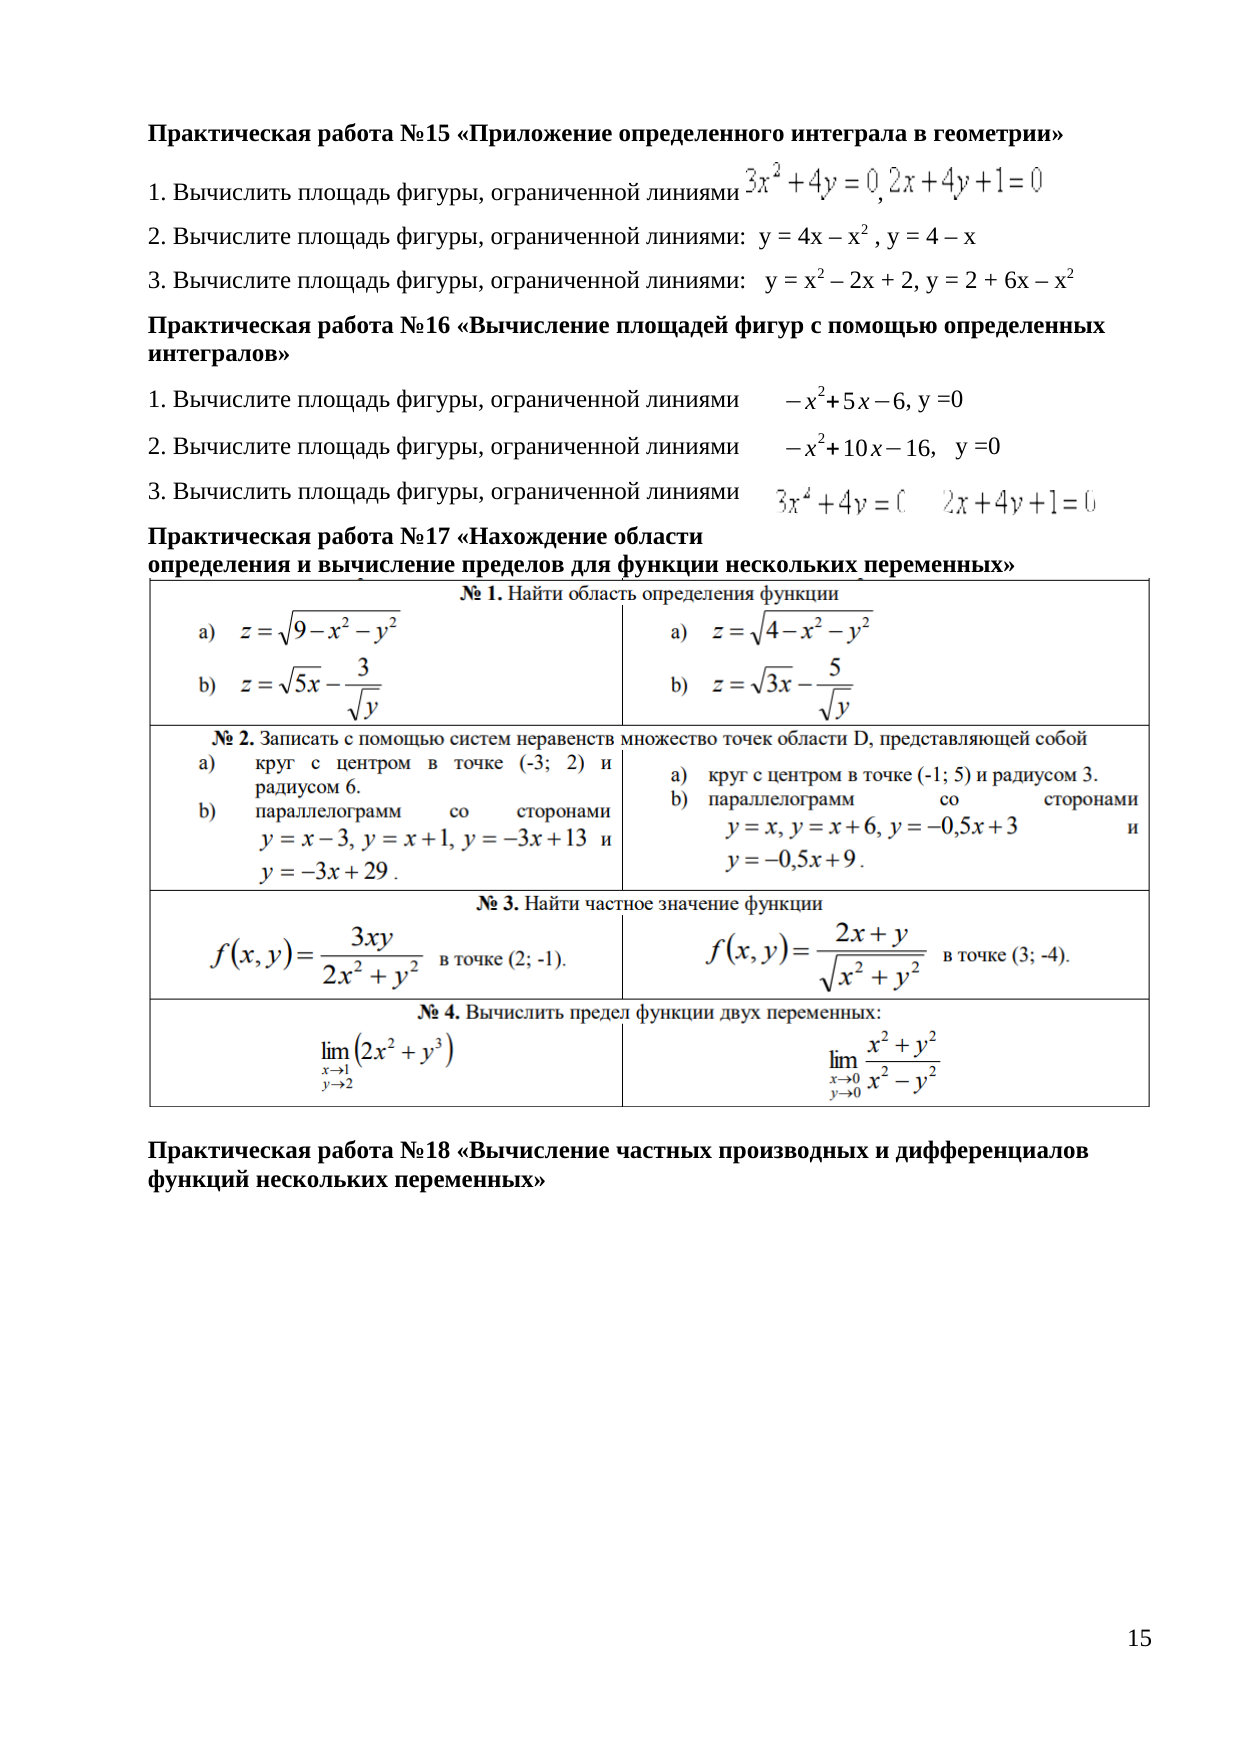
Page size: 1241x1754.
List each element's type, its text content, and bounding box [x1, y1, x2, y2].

text 2. Вычислите площадь фигуры, ограниченной линиями , y =0 [148, 430, 1136, 461]
picture [746, 162, 878, 200]
text 1. Вычислите площадь фигуры, ограниченной линиями , y =0 [148, 383, 1136, 414]
text Практическая работа №15 «Приложение определенного интеграла в геометрии» [148, 118, 1152, 147]
text 3. Вычислить площадь фигуры, ограниченной линиями [148, 476, 1136, 505]
picture [776, 487, 905, 516]
picture [147, 578, 1151, 1107]
text 3. Вычислите площадь фигуры, ограниченной линиями: y = x2 – 2x + 2, y = 2 + 6x – x2 [148, 265, 1136, 294]
text 1. Вычислить площадь фигуры, ограниченной линиями , [148, 162, 1136, 205]
text Практическая работа №16 «Вычисление площадей фигур с помощью определенных интегралов» [148, 310, 1152, 367]
picture [943, 490, 1096, 516]
picture [890, 167, 1042, 200]
text Практическая работа №18 «Вычисление частных производных и дифференциалов функций нескольких переменных» [148, 1135, 1152, 1192]
text 2. Вычислите площадь фигуры, ограниченной линиями: y = 4x – x2 , y = 4 – x [148, 221, 1136, 250]
text Практическая работа №17 «Нахождение области определения и вычисление пределов для функции нескольких переменных» [148, 521, 1152, 578]
